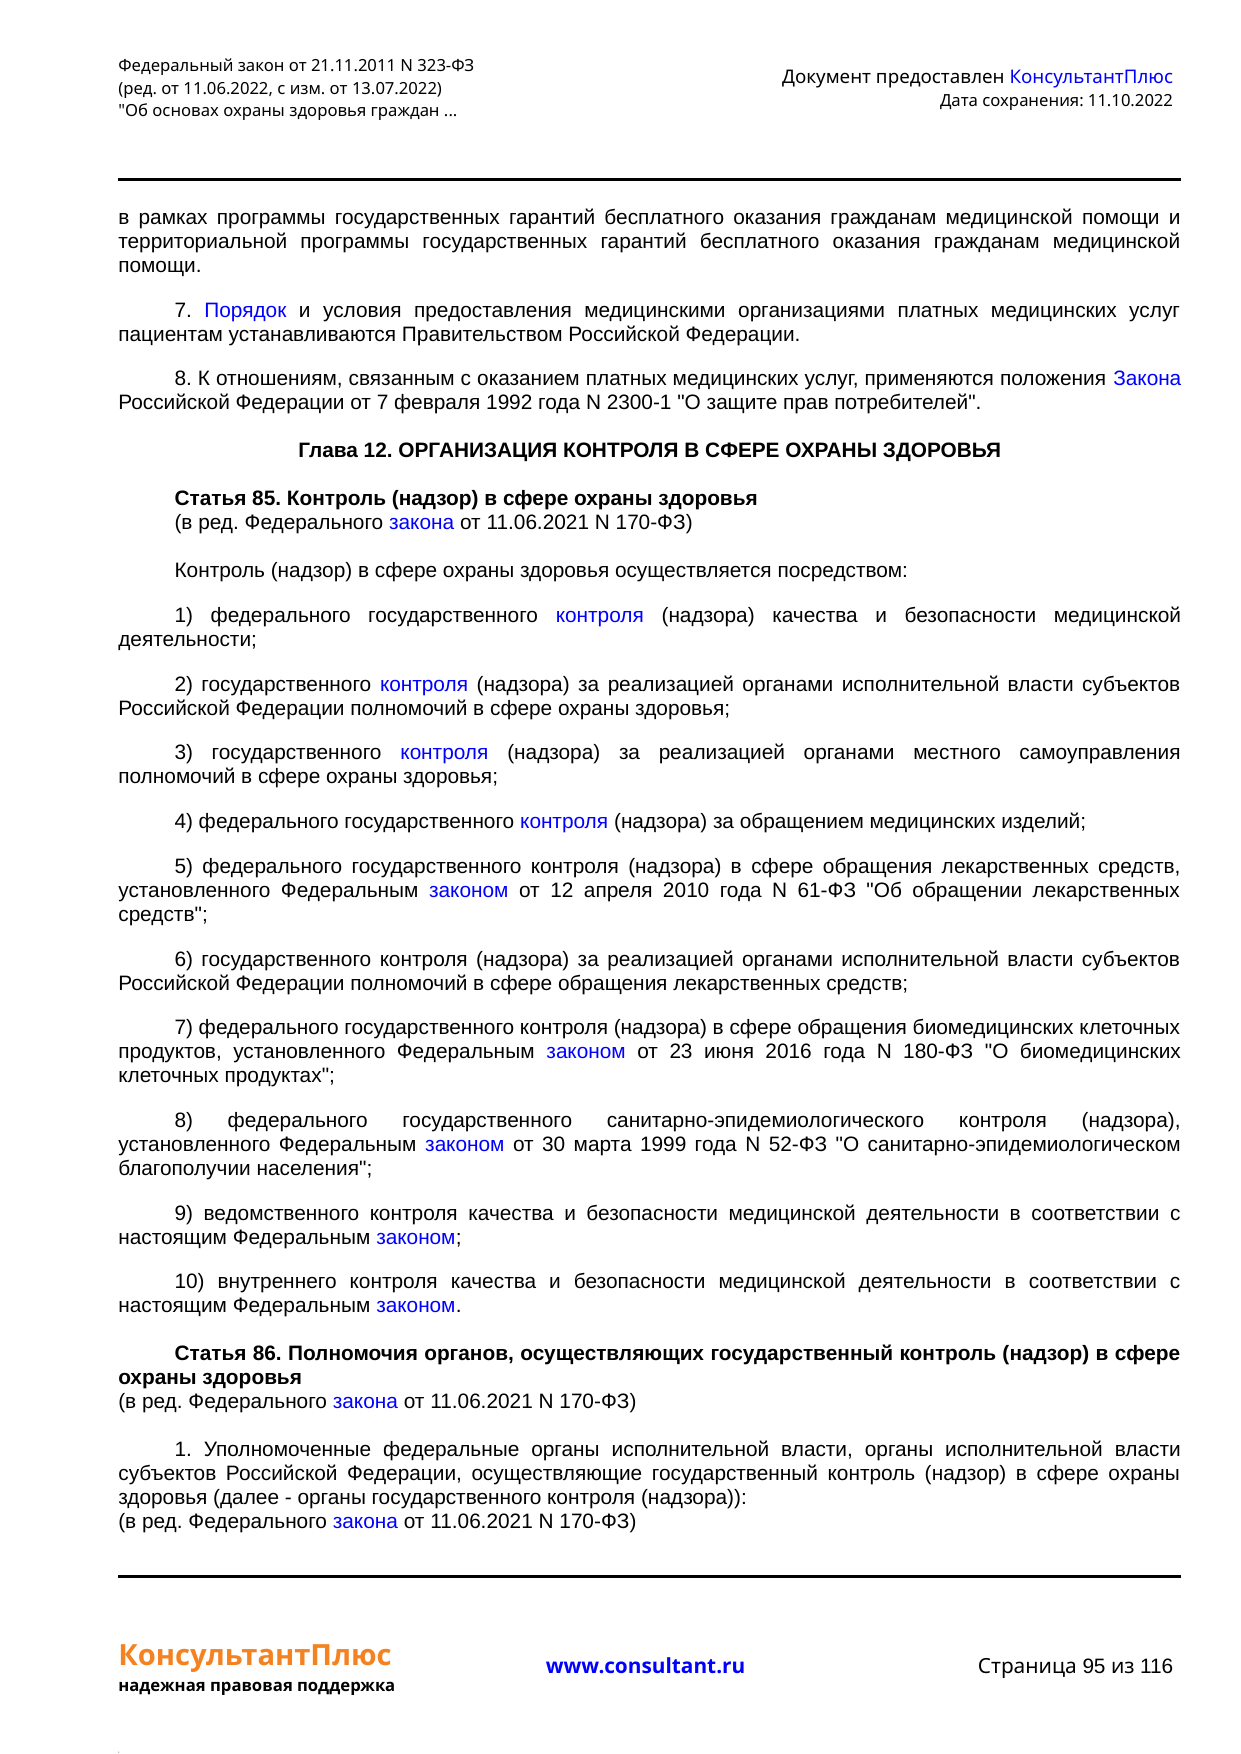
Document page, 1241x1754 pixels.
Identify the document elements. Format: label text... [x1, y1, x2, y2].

text 8) федерального государственного санитарно-эпидемиологического контроля (надзора), установленного Федеральным законом от 30 марта 1999 года N 52-ФЗ "О санитарно-эпидемиологическом благополучии населения"; [118, 1108, 1181, 1180]
text 2) государственного контроля (надзора) за реализацией органами исполнительной власти субъектов Российской Федерации полномочий в сфере охраны здоровья; [118, 671, 1181, 719]
text 5) федерального государственного контроля (надзора) в сфере обращения лекарственных средств, установленного Федеральным законом от 12 апреля 2010 года N 61-ФЗ "Об обращении лекарственных средств"; [118, 854, 1181, 926]
text (в ред. Федерального закона от 11.06.2021 N 170-ФЗ) [118, 510, 1181, 534]
text 1. Уполномоченные федеральные органы исполнительной власти, органы исполнительной власти субъектов Российской Федерации, осуществляющие государственный контроль (надзор) в сфере охраны здоровья (далее - органы государственного контроля (надзора)): [118, 1437, 1181, 1509]
title Глава 12. ОРГАНИЗАЦИЯ КОНТРОЛЯ В СФЕРЕ ОХРАНЫ ЗДОРОВЬЯ [118, 438, 1181, 462]
text (в ред. Федерального закона от 11.06.2021 N 170-ФЗ) [118, 1389, 1181, 1413]
text 7. Порядок и условия предоставления медицинскими организациями платных медицинских услуг пациентам устанавливаются Правительством Российской Федерации. [118, 297, 1181, 345]
text 7) федерального государственного контроля (надзора) в сфере обращения биомедицинских клеточных продуктов, установленного Федеральным законом от 23 июня 2016 года N 180-ФЗ "О биомедицинских клеточных продуктах"; [118, 1015, 1181, 1087]
text (в ред. Федерального закона от 11.06.2021 N 170-ФЗ) [118, 1509, 1181, 1533]
text 3) государственного контроля (надзора) за реализацией органами местного самоуправления полномочий в сфере охраны здоровья; [118, 740, 1181, 788]
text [118, 205, 1181, 277]
title Статья 86. Полномочия органов, осуществляющих государственный контроль (надзор) в сфере охраны здоровья [118, 1341, 1181, 1389]
text 4) федерального государственного контроля (надзора) за обращением медицинских изделий; [118, 809, 1181, 833]
text 10) внутреннего контроля качества и безопасности медицинской деятельности в соответствии с настоящим Федеральным законом. [118, 1269, 1181, 1317]
text 1) федерального государственного контроля (надзора) качества и безопасности медицинской деятельности; [118, 603, 1181, 651]
text Контроль (надзор) в сфере охраны здоровья осуществляется посредством: [118, 558, 1181, 582]
text 9) ведомственного контроля качества и безопасности медицинской деятельности в соответствии с настоящим Федеральным законом; [118, 1201, 1181, 1248]
text 8. К отношениям, связанным с оказанием платных медицинских услуг, применяются положения Закона Российской Федерации от 7 февраля 1992 года N 2300-1 "О защите прав потребителей". [118, 366, 1181, 414]
title Статья 85. Контроль (надзор) в сфере охраны здоровья [118, 486, 1181, 510]
text 6) государственного контроля (надзора) за реализацией органами исполнительной власти субъектов Российской Федерации полномочий в сфере обращения лекарственных средств; [118, 946, 1181, 994]
